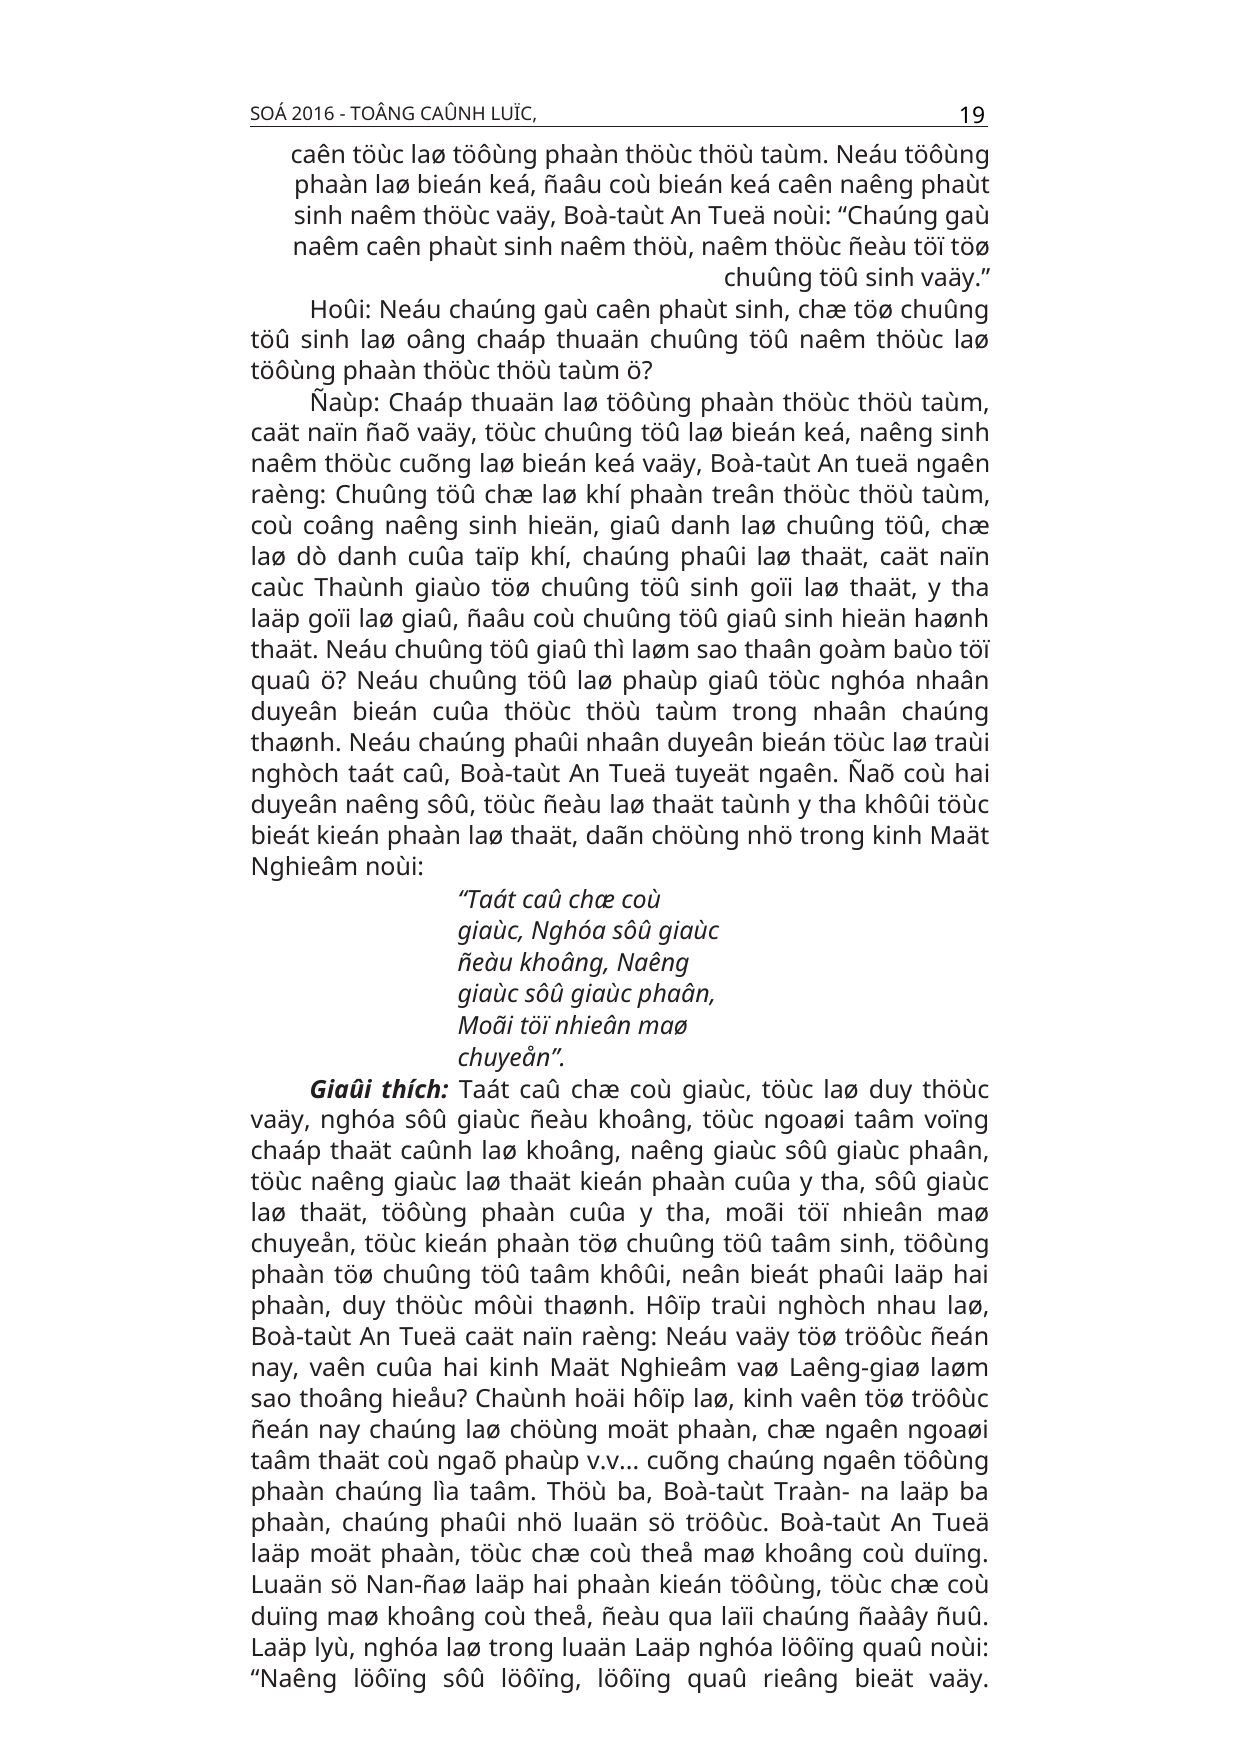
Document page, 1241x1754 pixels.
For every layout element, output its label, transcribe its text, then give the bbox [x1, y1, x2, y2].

text Hoûi: Neáu chaúng gaù caên phaùt sinh, chæ töø chuûng töû sinh laø oâng chaáp thuaän chuûng töû naêm thöùc laø töôùng phaàn thöùc thöù taùm ö? [250, 293, 990, 387]
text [250, 1074, 990, 1694]
text “Taát caû chæ coù giaùc, Nghóa sôû giaùc ñeàu khoâng, Naêng giaùc sôû giaùc phaân, Moãi töï nhieân maø chuyeån”. [457, 883, 726, 1074]
text Ñaùp: Chaáp thuaän laø töôùng phaàn thöùc thöù taùm, caät naïn ñaõ vaäy, töùc chuûng töû laø bieán keá, naêng sinh naêm thöùc cuõng laø bieán keá vaäy, Boà-taùt An tueä ngaên raèng: Chuûng töû chæ laø khí phaàn treân thöùc thöù taùm, coù coâng naêng sinh hieän, giaû danh laø chuûng töû, chæ laø dò danh cuûa taïp khí, chaúng phaûi laø thaät, caät naïn caùc Thaùnh giaùo töø chuûng töû sinh goïi laø thaät, y tha laäp goïi laø giaû, ñaâu coù chuûng töû giaû sinh hieän haønh thaät. Neáu chuûng töû giaû thì laøm sao thaân goàm baùo töï quaû ö? Neáu chuûng töû laø phaùp giaû töùc nghóa nhaân duyeân bieán cuûa thöùc thöù taùm trong nhaân chaúng thaønh. Neáu chaúng phaûi nhaân duyeân bieán töùc laø traùi nghòch taát caû, Boà-taùt An Tueä tuyeät ngaên. Ñaõ coù hai duyeân naêng sôû, töùc ñeàu laø thaät taùnh y tha khôûi töùc bieát kieán phaàn laø thaät, daãn chöùng nhö trong kinh Maät Nghieâm noùi: [250, 387, 990, 883]
text caên töùc laø töôùng phaàn thöùc thöù taùm. Neáu töôùng phaàn laø bieán keá, ñaâu coù bieán keá caên naêng phaùt sinh naêm thöùc vaäy, Boà-taùt An Tueä noùi: “Chaúng gaù naêm caên phaùt sinh naêm thöù, naêm thöùc ñeàu töï töø chuûng töû sinh vaäy.” [253, 138, 990, 293]
